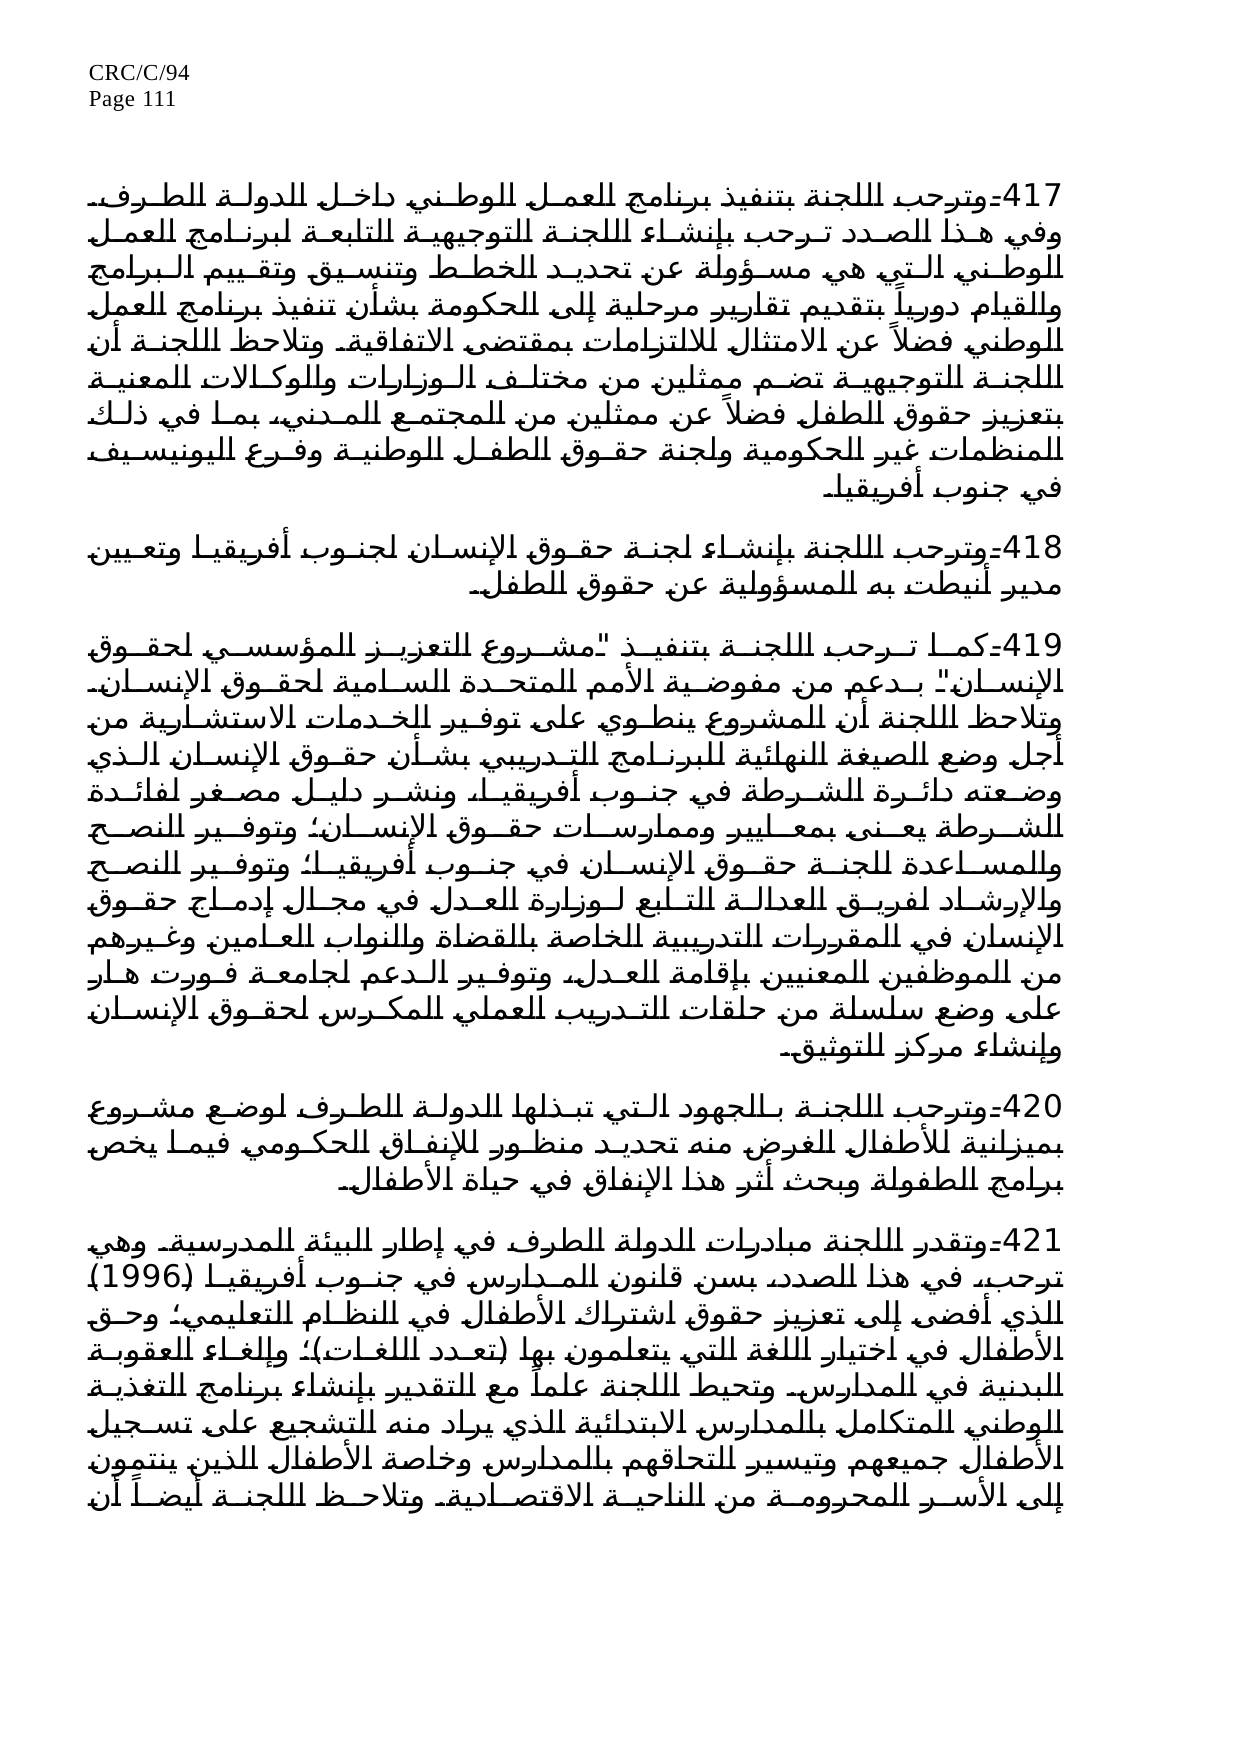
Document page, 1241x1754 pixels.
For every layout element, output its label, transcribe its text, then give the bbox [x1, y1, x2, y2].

text 418- وترحب اللجنة بإنشاء لجنة حقوق الإنسان لجنوب أفريقيا وتعيين مدير أنيطت به المسؤولية عن حقوق الطفل. [88, 529, 1063, 602]
text 420- وترحب اللجنة بالجهود التي تبذلها الدولة الطرف لوضع مشروع بميزانية للأطفال الغرض منه تحديد منظور للإنفاق الحكومي فيما يخص برامج الطفولة وبحث أثر هذا الإنفاق في حياة الأطفال. [88, 1088, 1063, 1197]
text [88, 1222, 1063, 1513]
text 417- وترحب اللجنة بتنفيذ برنامج العمل الوطني داخل الدولة الطرف. وفي هذا الصدد ترحب بإنشاء اللجنة التوجيهية التابعة لبرنامج العمل الوطني التي هي مسؤولة عن تحديد الخطط وتنسيق وتقييم البرامج والقيام دورياً بتقديم تقارير مرحلية إلى الحكومة بشأن تنفيذ برنامج العمل الوطني فضلاً عن الامتثال للالتزامات بمقتضى الاتفاقية. وتلاحظ اللجنة أن اللجنة التوجيهية تضم ممثلين من مختلف الوزارات والوكالات المعنية بتعزيز حقوق الطفل فضلاً عن ممثلين من المجتمع المدني، بما في ذلك المنظمات غير الحكومية ولجنة حقوق الطفل الوطنية وفرع اليونيسيف في جنوب أفريقيا. [88, 177, 1063, 504]
text 419- كما ترحب اللجنة بتنفيذ "مشروع التعزيز المؤسسي لحقوق الإنسان" بدعم من مفوضية الأمم المتحدة السامية لحقوق الإنسان. وتلاحظ اللجنة أن المشروع ينطوي على توفير الخدمات الاستشارية من أجل وضع الصيغة النهائية للبرنامج التدريبي بشأن حقوق الإنسان الذي وضعته دائرة الشرطة في جنوب أفريقيا، ونشر دليل مصغر لفائدة الشرطة يعنى بمعايير وممارسات حقوق الإنسان؛ وتوفير النصح والمساعدة للجنة حقوق الإنسان في جنوب أفريقيا؛ وتوفير النصح والإرشاد لفريق العدالة التابع لوزارة العدل في مجال إدماج حقوق الإنسان في المقررات التدريبية الخاصة بالقضاة والنواب العامين وغيرهم من الموظفين المعنيين بإقامة العدل، وتوفير الدعم لجامعة فورت هار على وضع سلسلة من حلقات التدريب العملي المكرس لحقوق الإنسان وإنشاء مركز للتوثيق. [88, 627, 1063, 1063]
